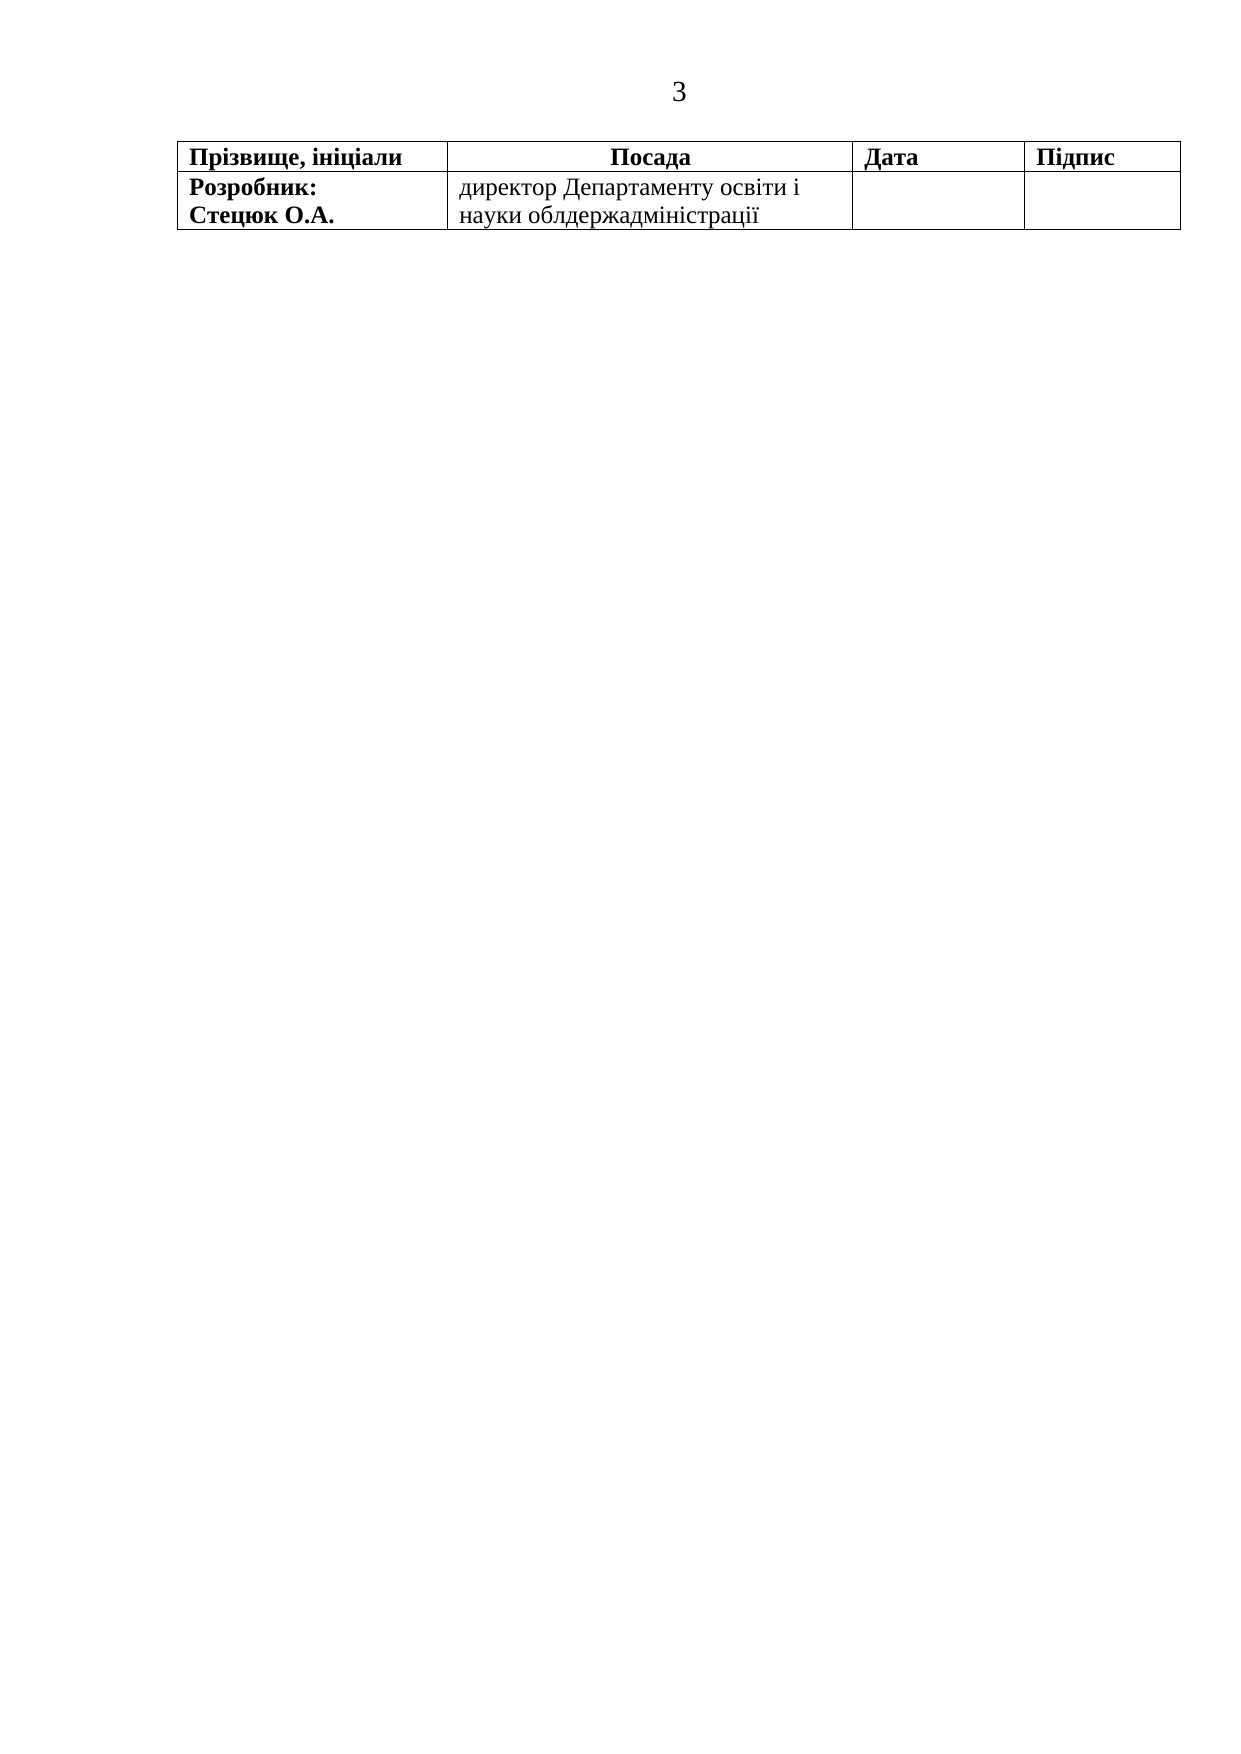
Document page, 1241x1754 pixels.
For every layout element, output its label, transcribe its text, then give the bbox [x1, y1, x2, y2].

table_header Підпис [1025, 142, 1180, 171]
table_cell директор Департаменту освіти і науки облдержадміністрації [448, 172, 852, 229]
table_header Дата [853, 142, 1024, 171]
table_cell Розробник: Стецюк О.А. [178, 172, 447, 229]
table_cell [1025, 172, 1180, 229]
table_header Посада [448, 142, 852, 171]
table_header Прізвище, ініціали [178, 142, 447, 171]
table_cell [853, 172, 1024, 229]
